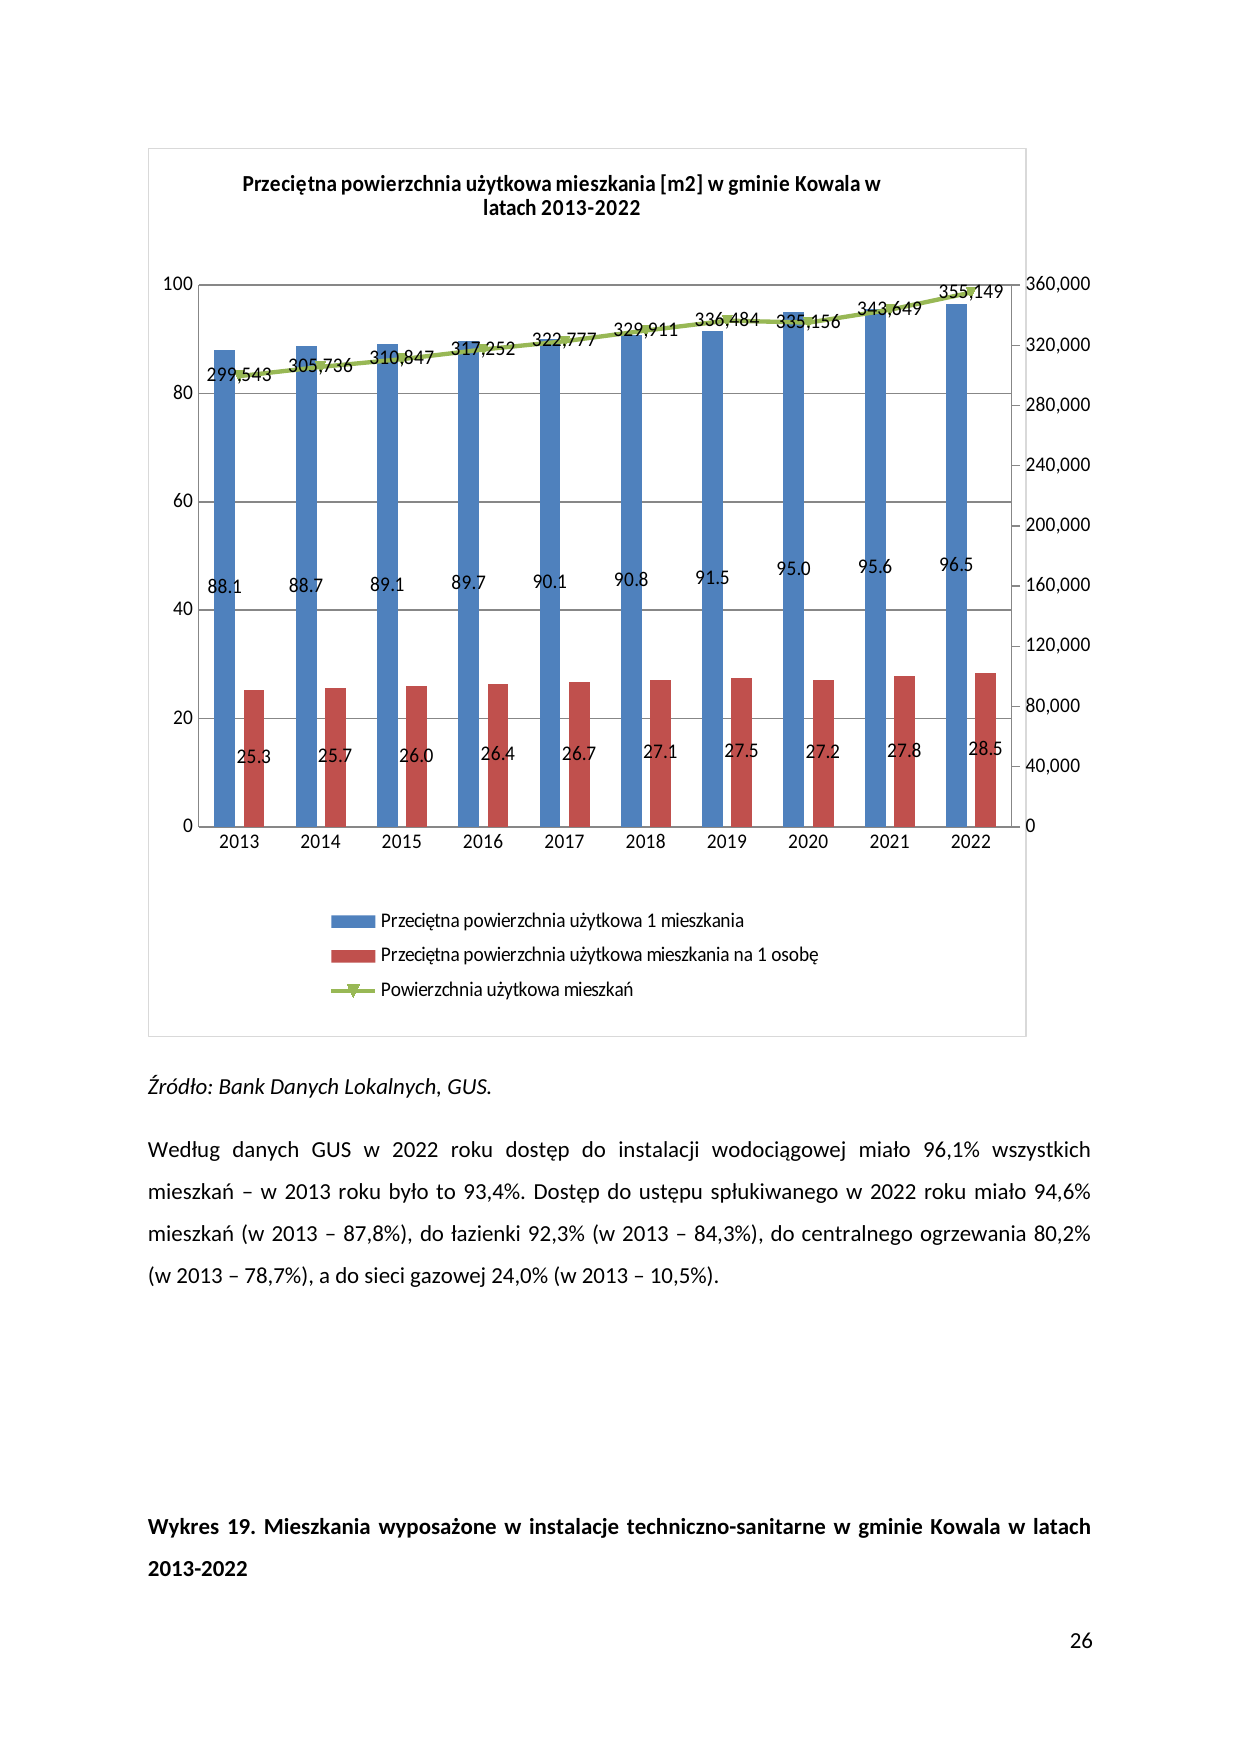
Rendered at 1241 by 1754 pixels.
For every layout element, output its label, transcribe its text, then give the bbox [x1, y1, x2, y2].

text Źródło: Bank Danych Lokalnych, GUS. [148, 1072, 1093, 1100]
text Według danych GUS w 2022 roku dostęp do instalacji wodociągowej miało 96,1% wszystkich mieszkań – w 2013 roku było to 93,4%. Dostęp do ustępu spłukiwanego w 2022 roku miało 94,6% mieszkań (w 2013 – 87,8%), do łazienki 92,3% (w 2013 – 84,3%), do centralnego ogrzewania 80,2% (w 2013 – 78,7%), a do sieci gazowej 24,0% (w 2013 – 10,5%). [148, 1135, 1093, 1289]
